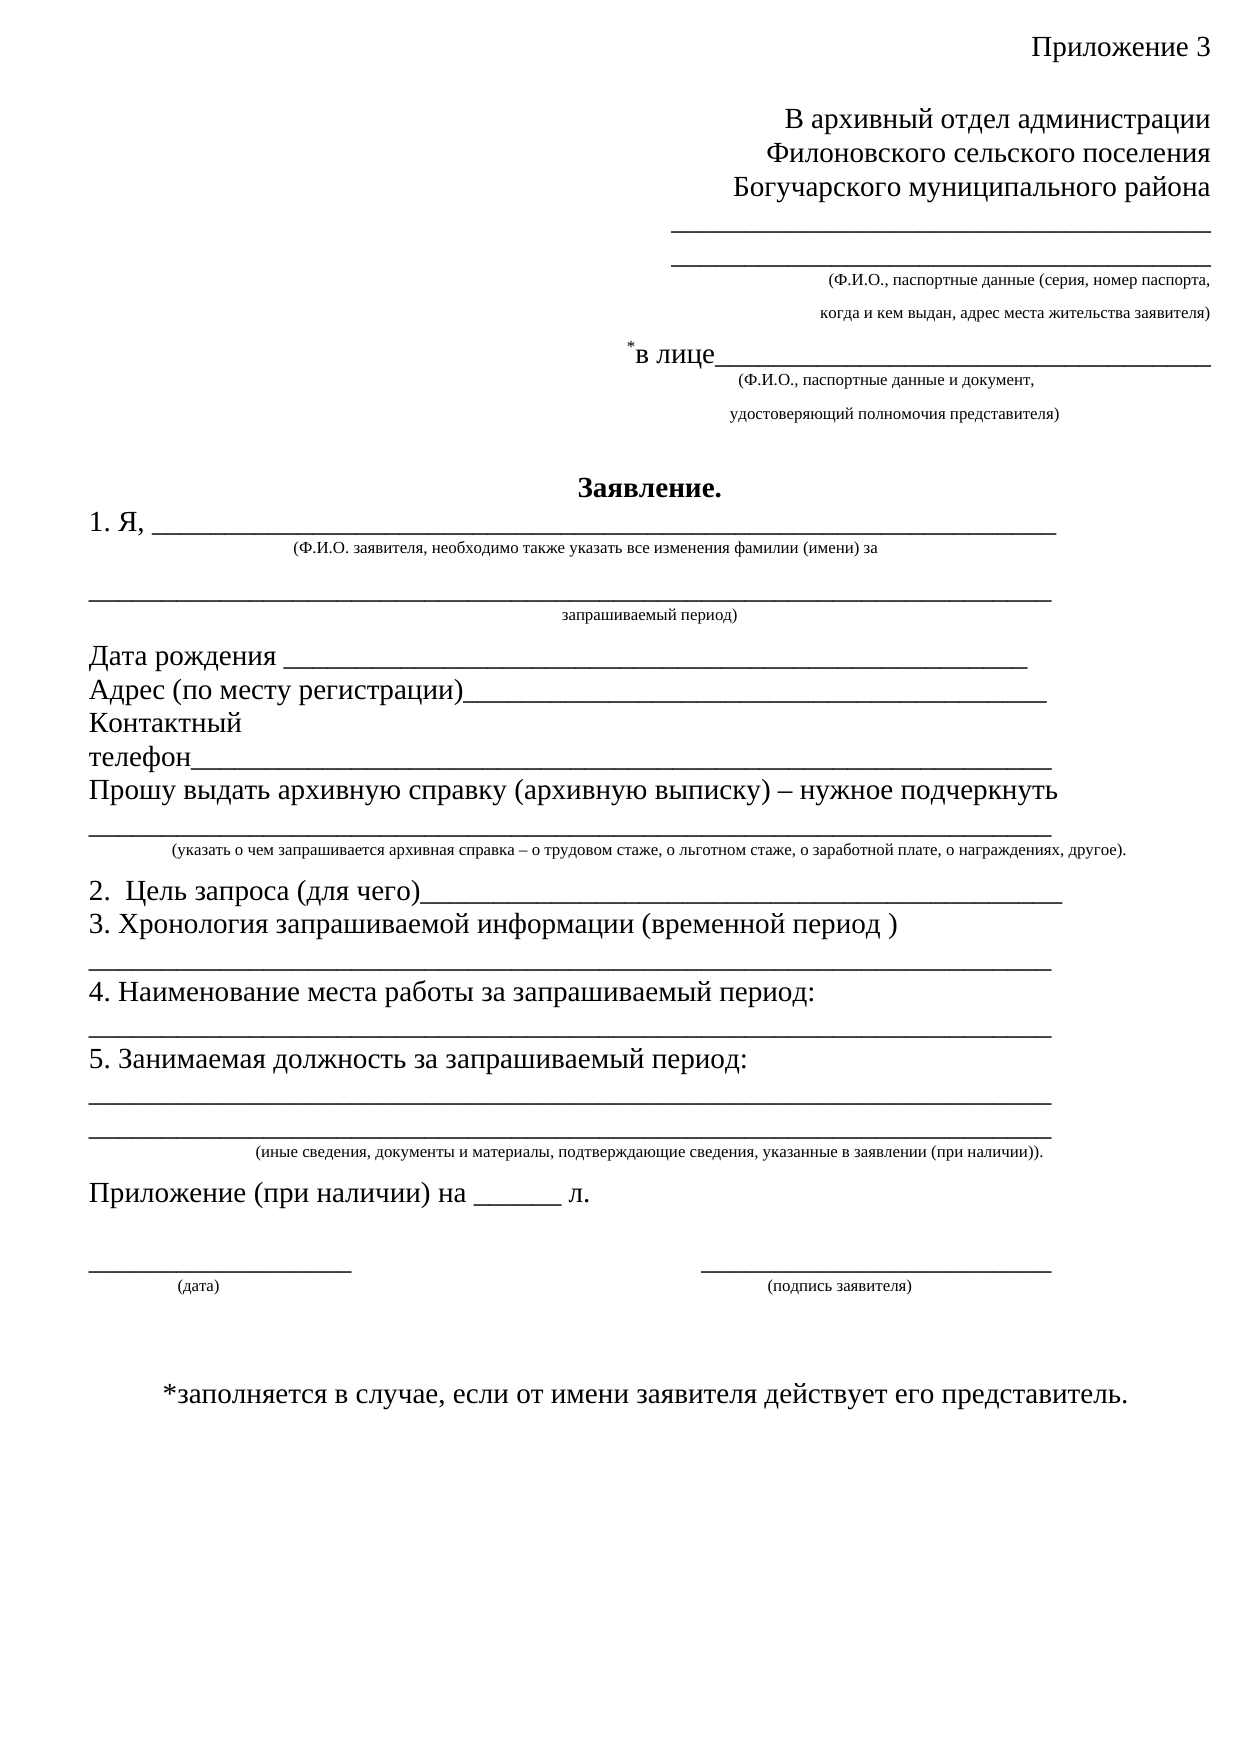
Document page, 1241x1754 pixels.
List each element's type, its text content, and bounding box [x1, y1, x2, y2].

text *заполняется в случае, если от имени заявителя действует его представитель. [89, 1376, 1211, 1410]
text __________________________________________________________________ [89, 571, 1211, 605]
text __________________________________________________________________ [89, 1007, 1211, 1041]
text (Ф.И.О. заявителя, необходимо также указать все изменения фамилии (имени) за [89, 538, 1211, 571]
text __________________________________________________________________ [89, 1074, 1211, 1108]
text запрашиваемый период) [89, 605, 1211, 638]
text Прошу выдать архивную справку (архивную выписку) – нужное подчеркнуть [89, 772, 1211, 806]
text когда и кем выдан, адрес места жительства заявителя) [473, 303, 1211, 336]
text __________________ ________________________ [89, 1242, 1211, 1276]
text Адрес (по месту регистрации)________________________________________ [89, 672, 1211, 705]
text (иные сведения, документы и материалы, подтверждающие сведения, указанные в заявлении (при наличии)). [89, 1141, 1211, 1175]
text 3. Хронология запрашиваемой информации (временной период ) __________________________________________________________________ [89, 907, 1211, 974]
text В архивный отдел администрации [473, 102, 1211, 135]
text Контактный телефон___________________________________________________________ [89, 705, 1211, 772]
text Богучарского муниципального района [473, 169, 1211, 202]
text _____________________________________ [473, 236, 1211, 269]
text удостоверяющий полномочия представителя) [473, 403, 1211, 437]
text 2. Цель запроса (для чего)____________________________________________ [89, 873, 1211, 907]
text 1. Я, ______________________________________________________________ [89, 504, 1211, 538]
text Филоновского сельского поселения [473, 135, 1211, 169]
text 4. Наименование места работы за запрашиваемый период: [89, 974, 1211, 1007]
text (Ф.И.О., паспортные данные и документ, [473, 370, 1211, 403]
subtitle Приложение 3 [89, 29, 1211, 63]
text __________________________________________________________________ [89, 1108, 1211, 1141]
text Дата рождения ___________________________________________________ [89, 638, 1211, 672]
text __________________________________________________________________ [89, 806, 1211, 839]
text Приложение (при наличии) на ______ л. [89, 1175, 1211, 1208]
text (Ф.И.О., паспортные данные (серия, номер паспорта, [473, 269, 1211, 303]
text (дата) (подпись заявителя) [89, 1276, 1211, 1309]
text Заявление. [89, 471, 1211, 504]
text *в лице__________________________________ [473, 336, 1211, 370]
text (указать о чем запрашивается архивная справка – о трудовом стаже, о льготном стаже, о заработной плате, о награждениях, другое). [89, 839, 1211, 873]
text 5. Занимаемая должность за запрашиваемый период: [89, 1041, 1211, 1074]
text _____________________________________ [473, 202, 1211, 236]
